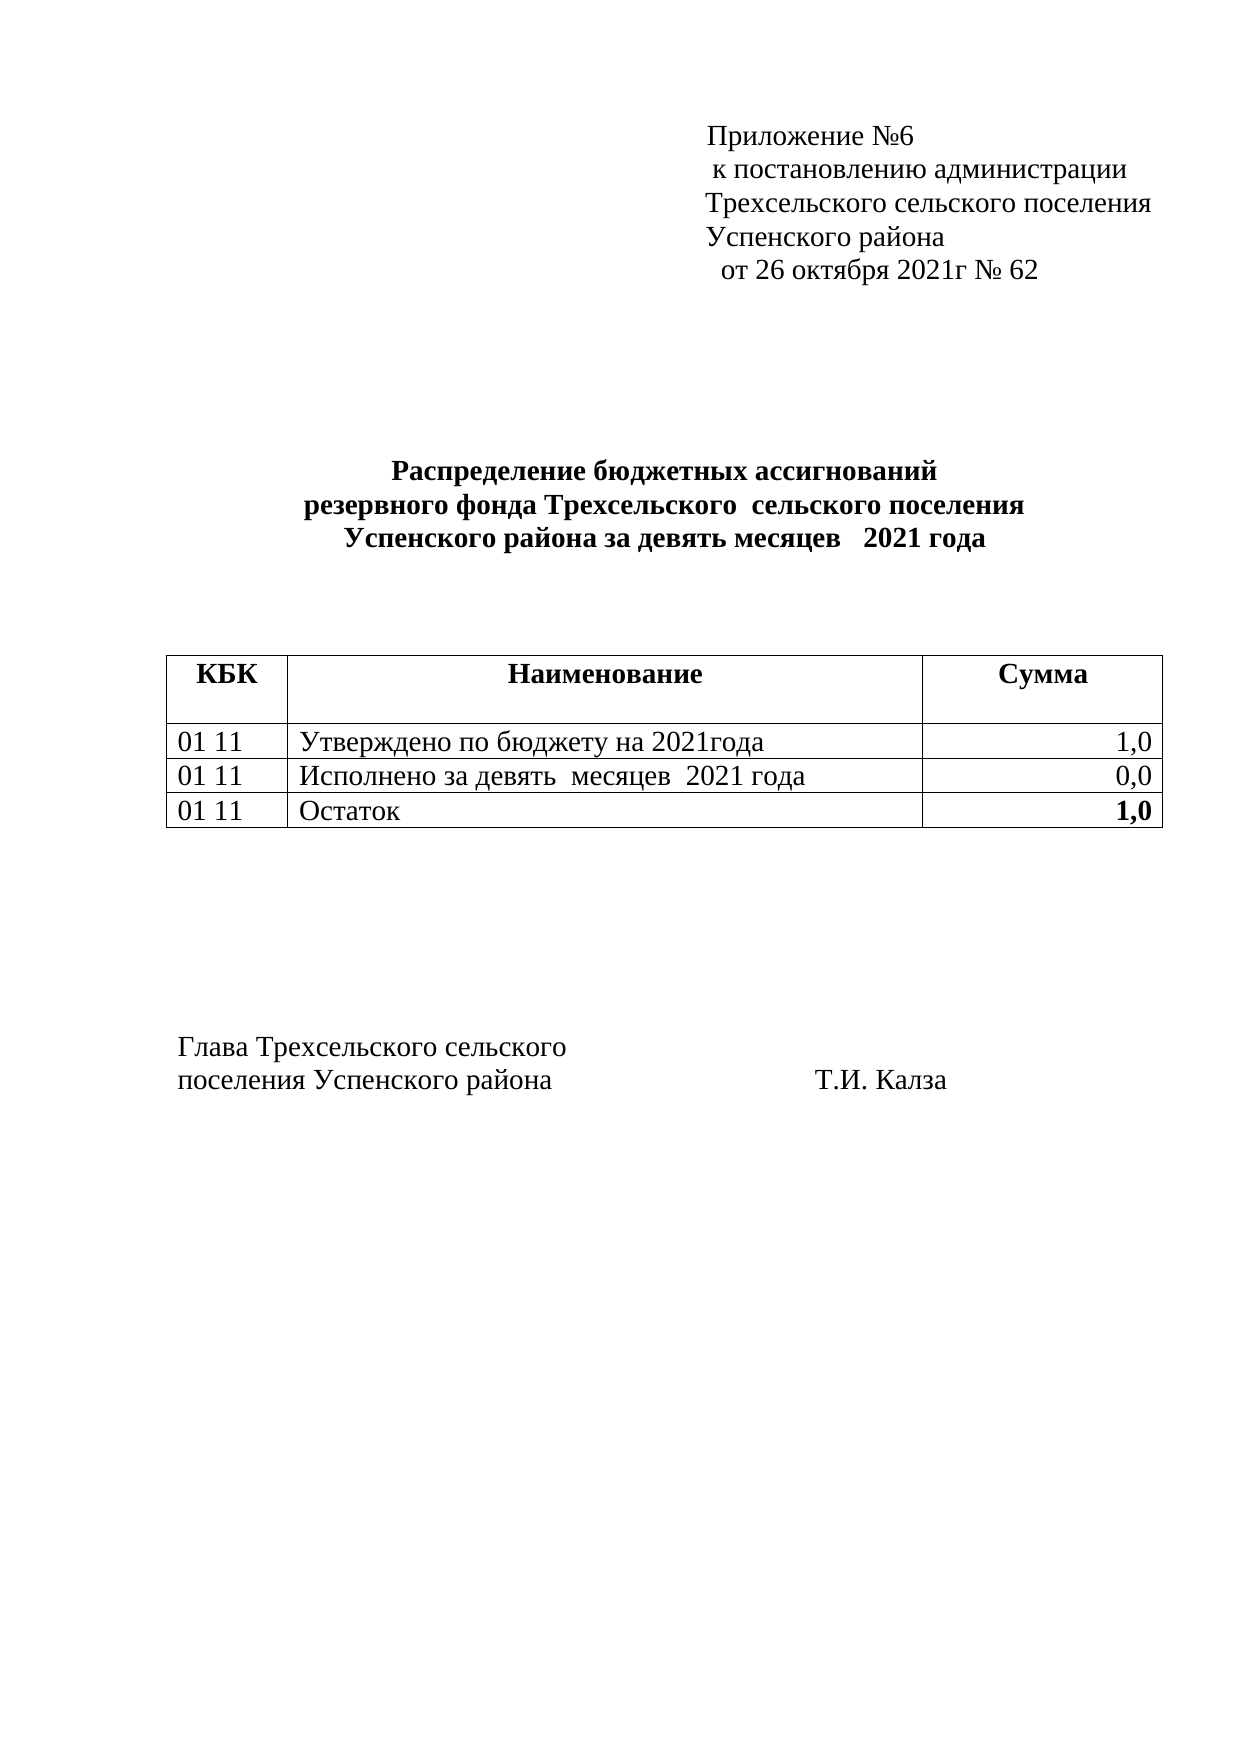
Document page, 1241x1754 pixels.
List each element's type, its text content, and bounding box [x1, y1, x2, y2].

text поселения Успенского района Т.И. Калза [177, 1062, 1152, 1096]
table_cell 01 11 [167, 724, 287, 757]
text Приложение №6 [177, 118, 1152, 152]
text Глава Трехсельского сельского [177, 1029, 1152, 1062]
table_cell Исполнено за девять месяцев 2021 года [288, 759, 922, 792]
text к постановлению администрации [177, 152, 1152, 185]
text резервного фонда Трехсельского сельского поселения [177, 487, 1152, 521]
table_cell Утверждено по бюджету на 2021года [288, 724, 922, 757]
text от 26 октября 2021г № 62 [177, 252, 1152, 286]
text Трехсельского сельского поселения [177, 185, 1152, 219]
text Успенского района за девять месяцев 2021 года [177, 521, 1152, 554]
table_cell 01 11 [167, 759, 287, 792]
table_cell Остаток [288, 793, 922, 827]
table_cell 1,0 [923, 793, 1162, 827]
table_header Наименование [288, 656, 922, 723]
text Распределение бюджетных ассигнований [177, 453, 1152, 487]
table_cell 01 11 [167, 793, 287, 827]
table_header КБК [167, 656, 287, 723]
table_cell 0,0 [923, 759, 1162, 792]
text Успенского района [177, 219, 1152, 252]
table_cell 1,0 [923, 724, 1162, 757]
table_header Сумма [923, 656, 1162, 723]
